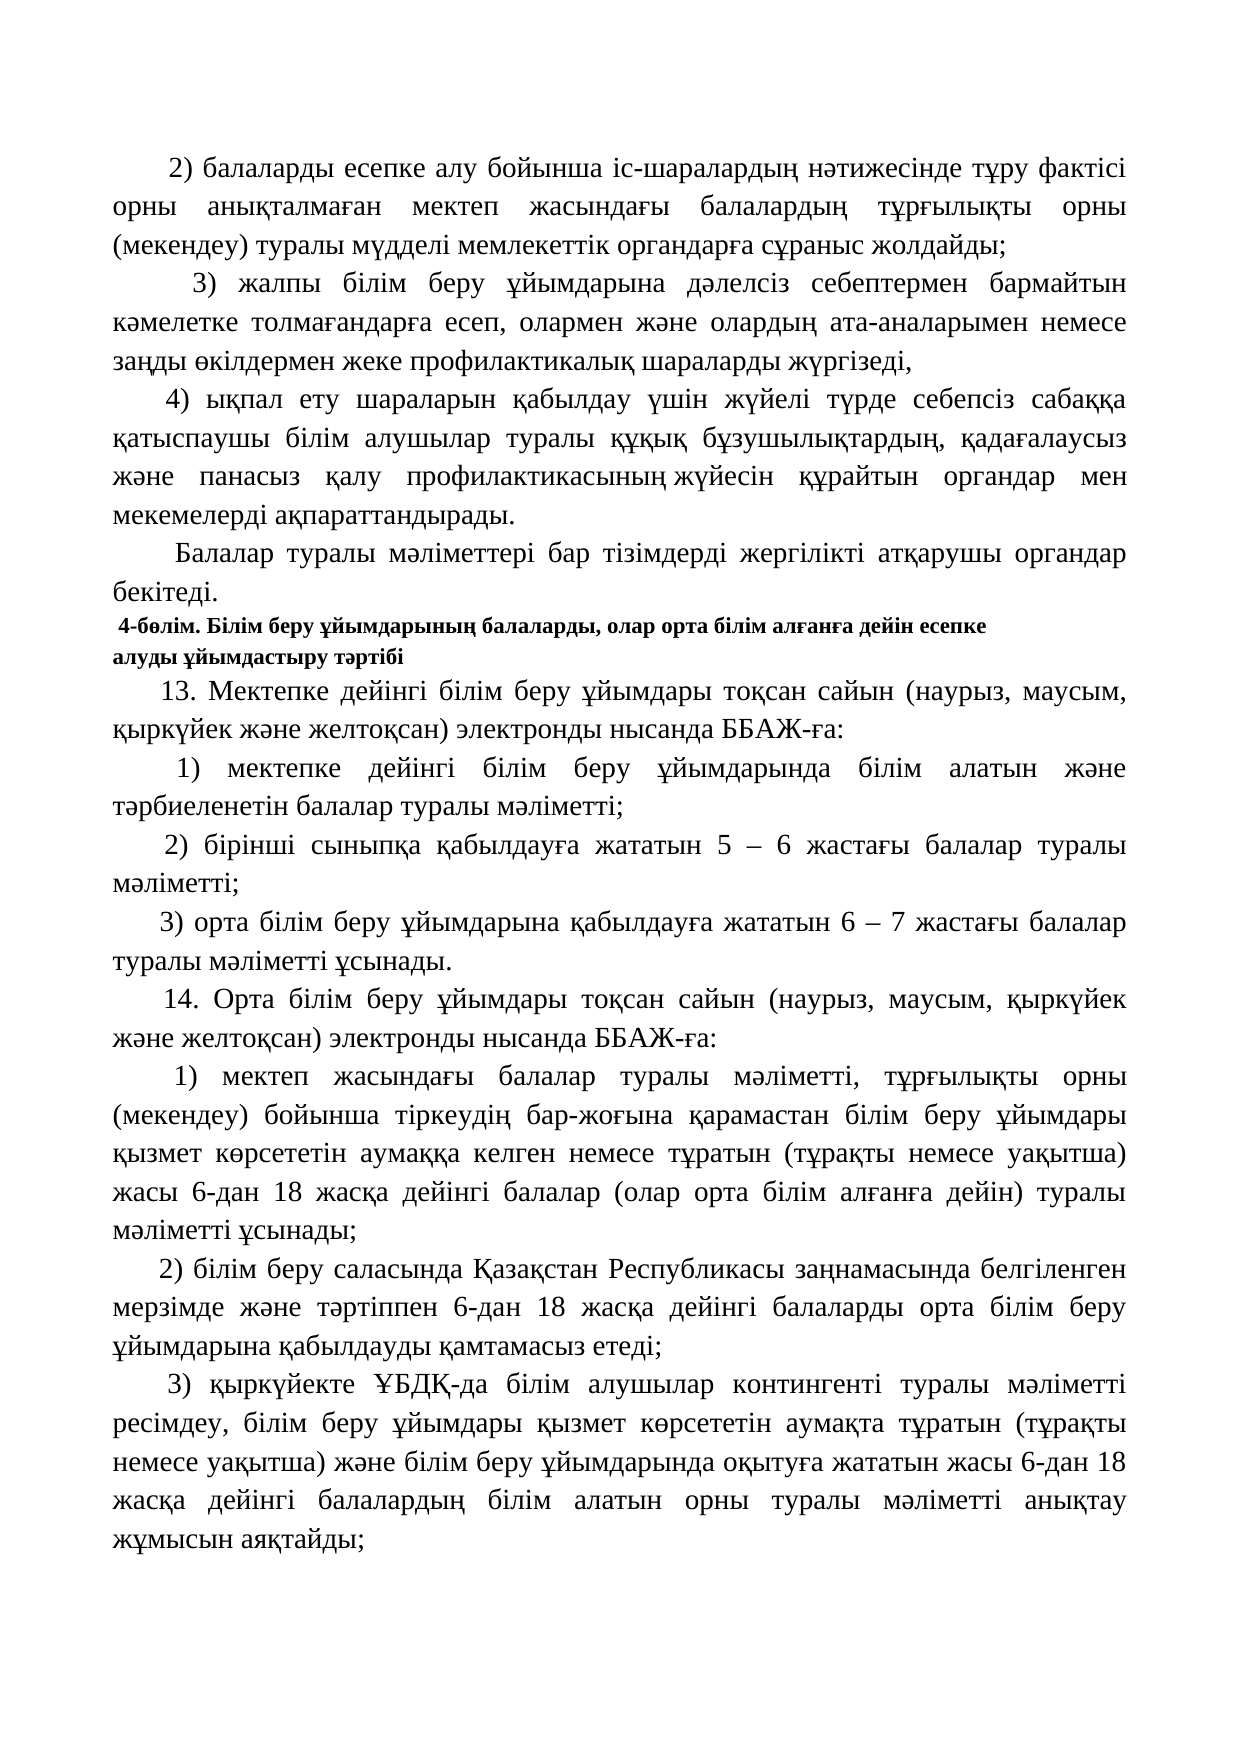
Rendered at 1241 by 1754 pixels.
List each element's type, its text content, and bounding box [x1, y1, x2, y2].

text 1) мектепке дейінгі білім беру ұйымдарында білім алатын және тәрбиеленетін балалар туралы мәліметті; [112, 750, 1128, 822]
text 13. Мектепке дейінгі білім беру ұйымдары тоқсан сайын (наурыз, маусым, қыркүйек және желтоқсан) электронды нысанда ББАЖ-ға: [112, 673, 1128, 745]
text 3) қыркүйекте ҰБДҚ-да білім алушылар контингенті туралы мәліметті ресімдеу, білім беру ұйымдары қызмет көрсететін аумақта тұратын (тұрақты немесе уақытша) және білім беру ұйымдарында оқытуға жататын жасы 6-дан 18 жасқа дейінгі балалардың білім алатын орны туралы мәліметті анықтау жұмысын аяқтайды; [112, 1367, 1128, 1554]
text 2) бірінші сыныпқа қабылдауға жататын 5 – 6 жастағы балалар туралы мәліметті; [112, 827, 1128, 899]
text 3) орта білім беру ұйымдарына қабылдауға жататын 6 – 7 жастағы балалар туралы мәліметті ұсынады. [112, 904, 1128, 976]
text 2) балаларды есепке алу бойынша іс-шаралардың нәтижесінде тұру фактісі орны анықталмаған мектеп жасындағы балалардың тұрғылықты орны (мекендеу) туралы мүдделі мемлекеттік органдарға сұраныс жолдайды; [112, 150, 1128, 261]
text 4) ықпал ету шараларын қабылдау үшін жүйелі түрде себепсіз сабаққа қатыспаушы білім алушылар туралы құқық бұзушылықтардың, қадағалаусыз және панасыз қалу профилактикасының жүйесiн құрайтын органдар мен мекемелердi ақпараттандырады. [112, 381, 1128, 530]
text 2) білім беру саласында Қазақстан Республикасы заңнамасында белгіленген мерзімде және тәртіппен 6-дан 18 жасқа дейінгі балаларды орта білім беру ұйымдарына қабылдауды қамтамасыз етеді; [112, 1251, 1128, 1362]
text 1) мектеп жасындағы балалар туралы мәліметті, тұрғылықты орны (мекендеу) бойынша тіркеудің бар-жоғына қарамастан білім беру ұйымдары қызмет көрсететін аумаққа келген немесе тұратын (тұрақты немесе уақытша) жасы 6-дан 18 жасқа дейінгі балалар (олар орта білім алғанға дейін) туралы мәліметті ұсынады; [112, 1058, 1128, 1246]
text 3) жалпы білім беру ұйымдарына дәлелсіз себептермен бармайтын кәмелетке толмағандарға есеп, олармен және олардың ата-аналарымен немесе заңды өкілдермен жеке профилактикалық шараларды жүргізеді, [112, 266, 1128, 376]
text 14. Орта білім беру ұйымдары тоқсан сайын (наурыз, маусым, қыркүйек және желтоқсан) электронды нысанда ББАЖ-ға: [112, 981, 1128, 1053]
text Балалар туралы мәліметтері бар тізімдерді жергілікті атқарушы органдар бекітеді. [112, 535, 1128, 607]
text 4-бөлім. Білім беру ұйымдарының балаларды, олар орта білім алғанға дейін есепке алуды ұйымдастыру тәртібі [112, 612, 1128, 669]
